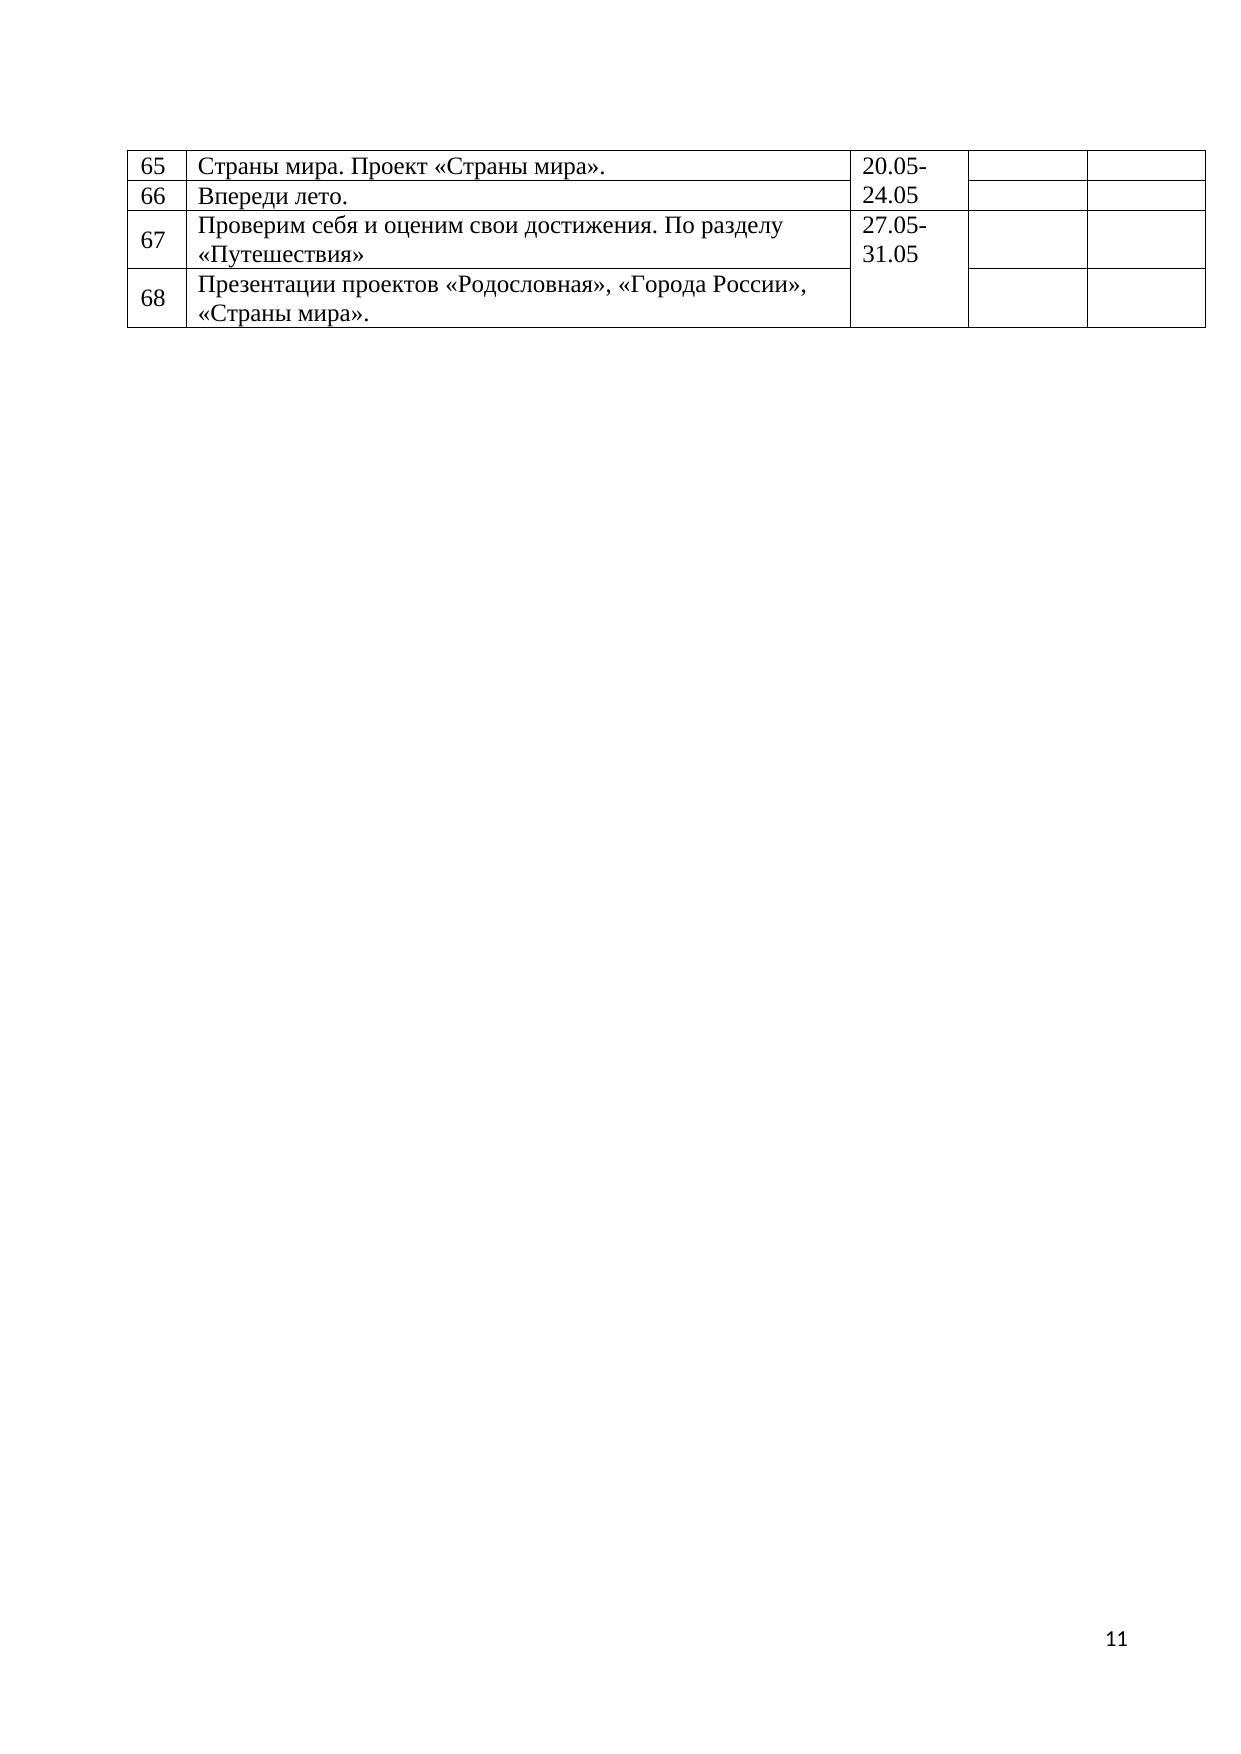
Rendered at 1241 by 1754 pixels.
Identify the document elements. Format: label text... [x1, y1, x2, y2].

table_cell 68 [128, 269, 186, 327]
table_cell Впереди лето. [187, 181, 850, 209]
table_cell Страны мира. Проект «Страны мира». [187, 151, 850, 180]
table_cell [1088, 211, 1205, 268]
table_cell [969, 181, 1087, 209]
table_cell 66 [128, 181, 186, 209]
table_cell [969, 211, 1087, 268]
table_cell 65 [128, 151, 186, 180]
table_cell [1088, 181, 1205, 209]
table_cell 67 [128, 211, 186, 268]
table_cell [1088, 151, 1205, 180]
table_cell Проверим себя и оценим свои достижения. По разделу «Путешествия» [187, 211, 850, 268]
table_cell [969, 151, 1087, 180]
table_cell Презентации проектов «Родословная», «Города России», «Страны мира». [187, 269, 850, 327]
table_cell 20.05-24.05 [851, 151, 968, 209]
table_cell [1088, 269, 1205, 327]
table_cell [969, 269, 1087, 327]
table_cell 27.05-31.05 [851, 211, 968, 327]
